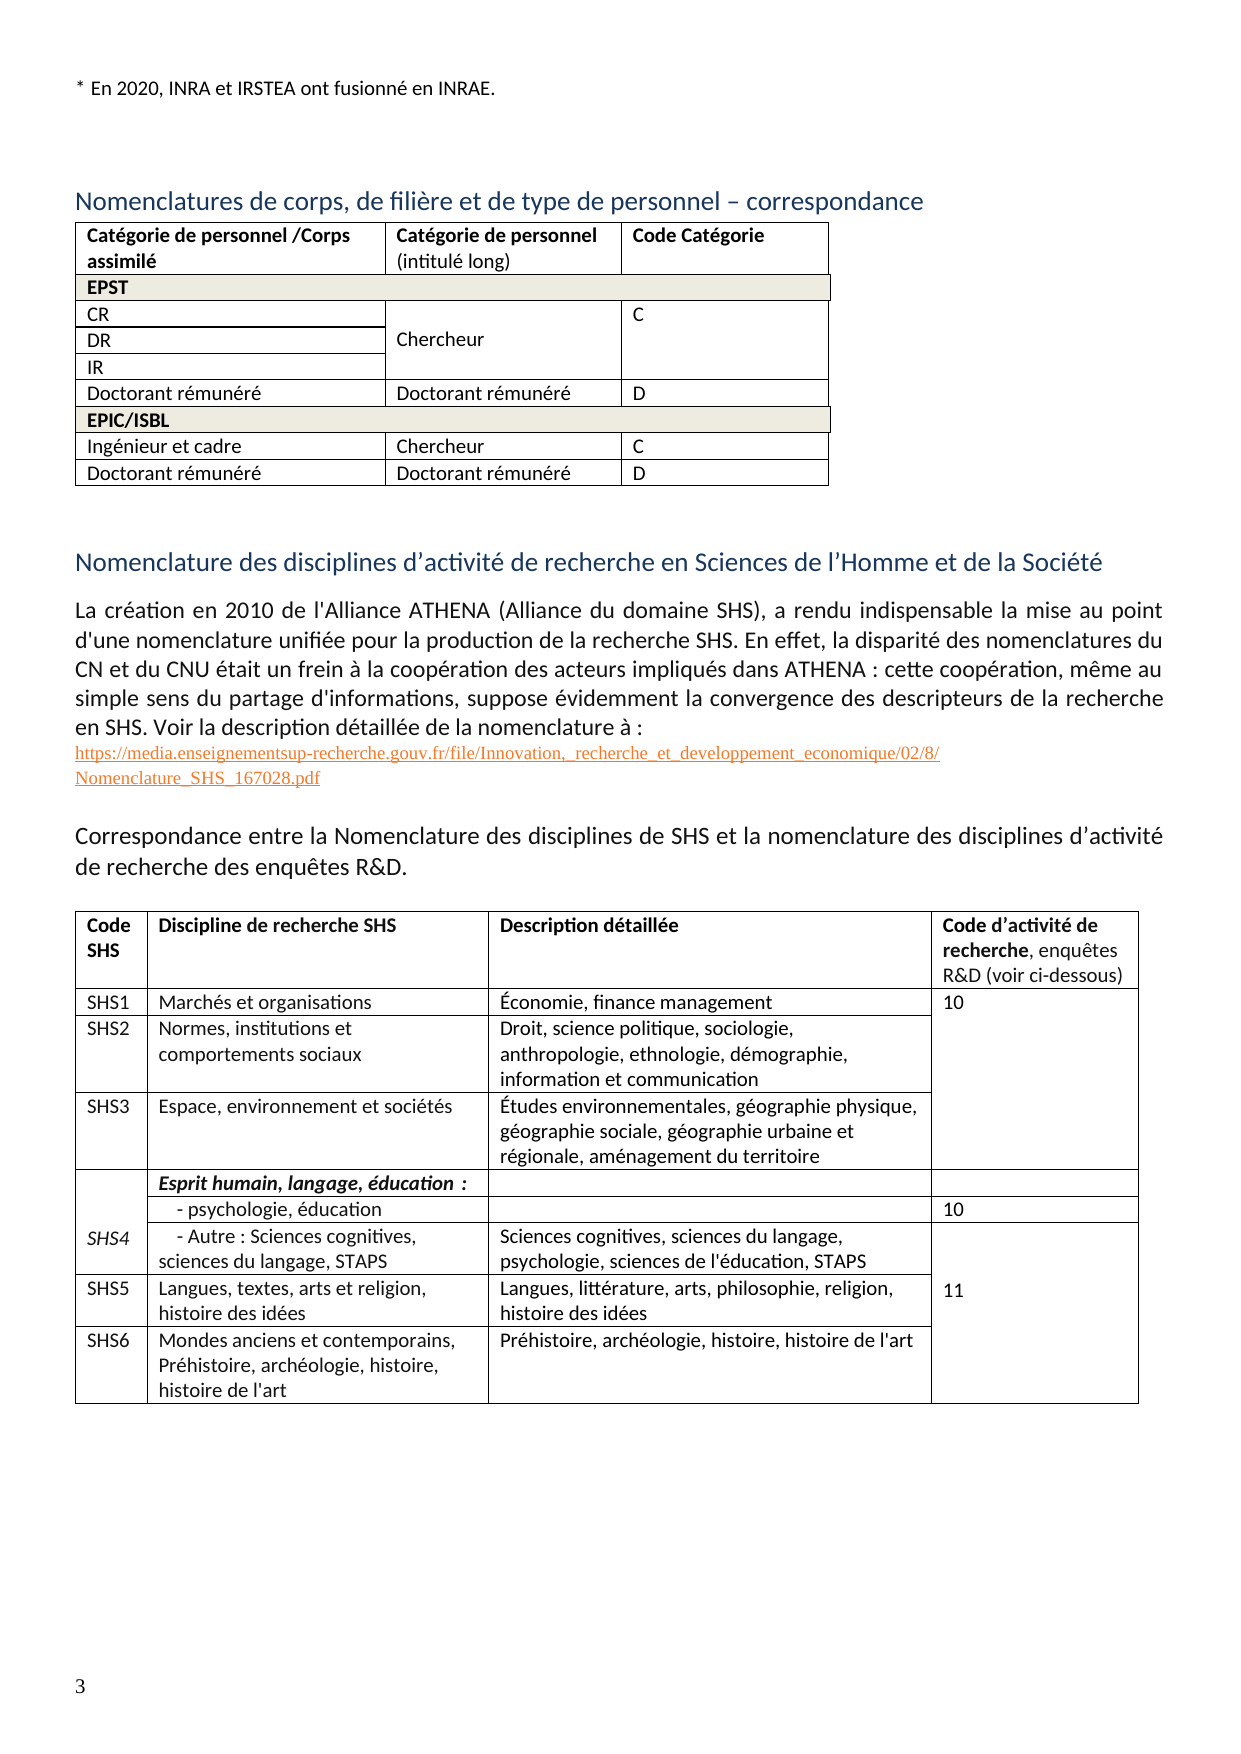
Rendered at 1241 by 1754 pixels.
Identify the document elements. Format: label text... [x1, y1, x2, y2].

table_cell SHS6 [76, 1327, 147, 1403]
table_header Code SHS [76, 912, 147, 988]
table_cell Chercheur [386, 301, 621, 379]
table_cell C [622, 433, 828, 459]
table_cell 11 [932, 1223, 1138, 1403]
table_header Catégorie de personnel /Corps assimilé [76, 223, 385, 273]
table_cell Langues, littérature, arts, philosophie, religion, histoire des idées [489, 1275, 931, 1326]
table_cell SHS5 [76, 1275, 147, 1326]
table_cell Ingénieur et cadre [76, 433, 385, 459]
table_cell Doctorant rémunéré [76, 380, 385, 406]
table_cell Mondes anciens et contemporains, Préhistoire, archéologie, histoire, histoire de l'art [148, 1327, 488, 1403]
table_header Code Catégorie [622, 223, 828, 273]
text * En 2020, INRA et IRSTEA ont fusionné en INRAE. [75, 75, 1165, 100]
table_cell Sciences cognitives, sciences du langage, psychologie, sciences de l'éducation, STAPS [489, 1223, 931, 1274]
table_cell SHS2 [76, 1016, 147, 1092]
table_cell [489, 1170, 931, 1196]
table_cell EPST [76, 275, 830, 300]
table_cell Préhistoire, archéologie, histoire, histoire de l'art [489, 1327, 931, 1403]
table_cell 10 [932, 1197, 1138, 1222]
table_cell Doctorant rémunéré [386, 460, 621, 485]
table_cell CR [76, 301, 385, 326]
table_cell SHS1 [76, 989, 147, 1014]
table_cell Normes, institutions et comportements sociaux [148, 1016, 488, 1092]
text La création en 2010 de l'Alliance ATHENA (Alliance du domaine SHS), a rendu indispensable la mise au point d'une nomenclature unifiée pour la production de la recherche SHS. En effet, la disparité des nomenclatures du CN et du CNU était un frein à la coopération des acteurs impliqués dans ATHENA : cette coopération, même au simple sens du partage d'informations, suppose évidemment la convergence des descripteurs de la recherche en SHS. Voir la description détaillée de la nomenclature à : [75, 595, 1165, 742]
table_cell Esprit humain, langage, éducation : [148, 1170, 488, 1196]
table_cell 10 [932, 989, 1138, 1169]
table_cell Marchés et organisations [148, 989, 488, 1014]
table_cell [489, 1197, 931, 1222]
table_cell D [622, 380, 828, 406]
table_cell Études environnementales, géographie physique, géographie sociale, géographie urbaine et régionale, aménagement du territoire [489, 1093, 931, 1169]
table_cell DR [76, 328, 385, 353]
table_header Description détaillée [489, 912, 931, 988]
table_header Discipline de recherche SHS [148, 912, 488, 988]
table_header Code d’activité de recherche, enquêtes R&D (voir ci-dessous) [932, 912, 1138, 988]
table_cell [932, 1170, 1138, 1196]
table_cell SHS3 [76, 1093, 147, 1169]
table_cell - Autre : Sciences cognitives, sciences du langage, STAPS [148, 1223, 488, 1274]
table_cell Droit, science politique, sociologie, anthropologie, ethnologie, démographie, information et communication [489, 1016, 931, 1092]
table_header Catégorie de personnel (intitulé long) [386, 223, 621, 273]
table_cell D [622, 460, 828, 485]
table_cell Économie, finance management [489, 989, 931, 1014]
table_cell SHS4 [76, 1170, 147, 1274]
text Correspondance entre la Nomenclature des disciplines de SHS et la nomenclature des disciplines d’activité de recherche des enquêtes R&D. [75, 821, 1165, 882]
table_cell Doctorant rémunéré [76, 460, 385, 485]
table_cell IR [76, 354, 385, 379]
table_cell Chercheur [386, 433, 621, 459]
table_cell Doctorant rémunéré [386, 380, 621, 406]
table_cell C [622, 301, 828, 379]
text https://media.enseignementsup-recherche.gouv.fr/file/Innovation,_recherche_et_developpement_economique/02/8/Nomenclature_SHS_167028.pdf [75, 742, 1165, 788]
text Nomenclatures de corps, de filière et de type de personnel – correspondance [75, 184, 1165, 217]
table_cell EPIC/ISBL [76, 407, 830, 432]
table_cell - psychologie, éducation [148, 1197, 488, 1222]
table_cell Espace, environnement et sociétés [148, 1093, 488, 1169]
table_cell Langues, textes, arts et religion, histoire des idées [148, 1275, 488, 1326]
text Nomenclature des disciplines d’activité de recherche en Sciences de l’Homme et de la Société [75, 545, 1165, 578]
